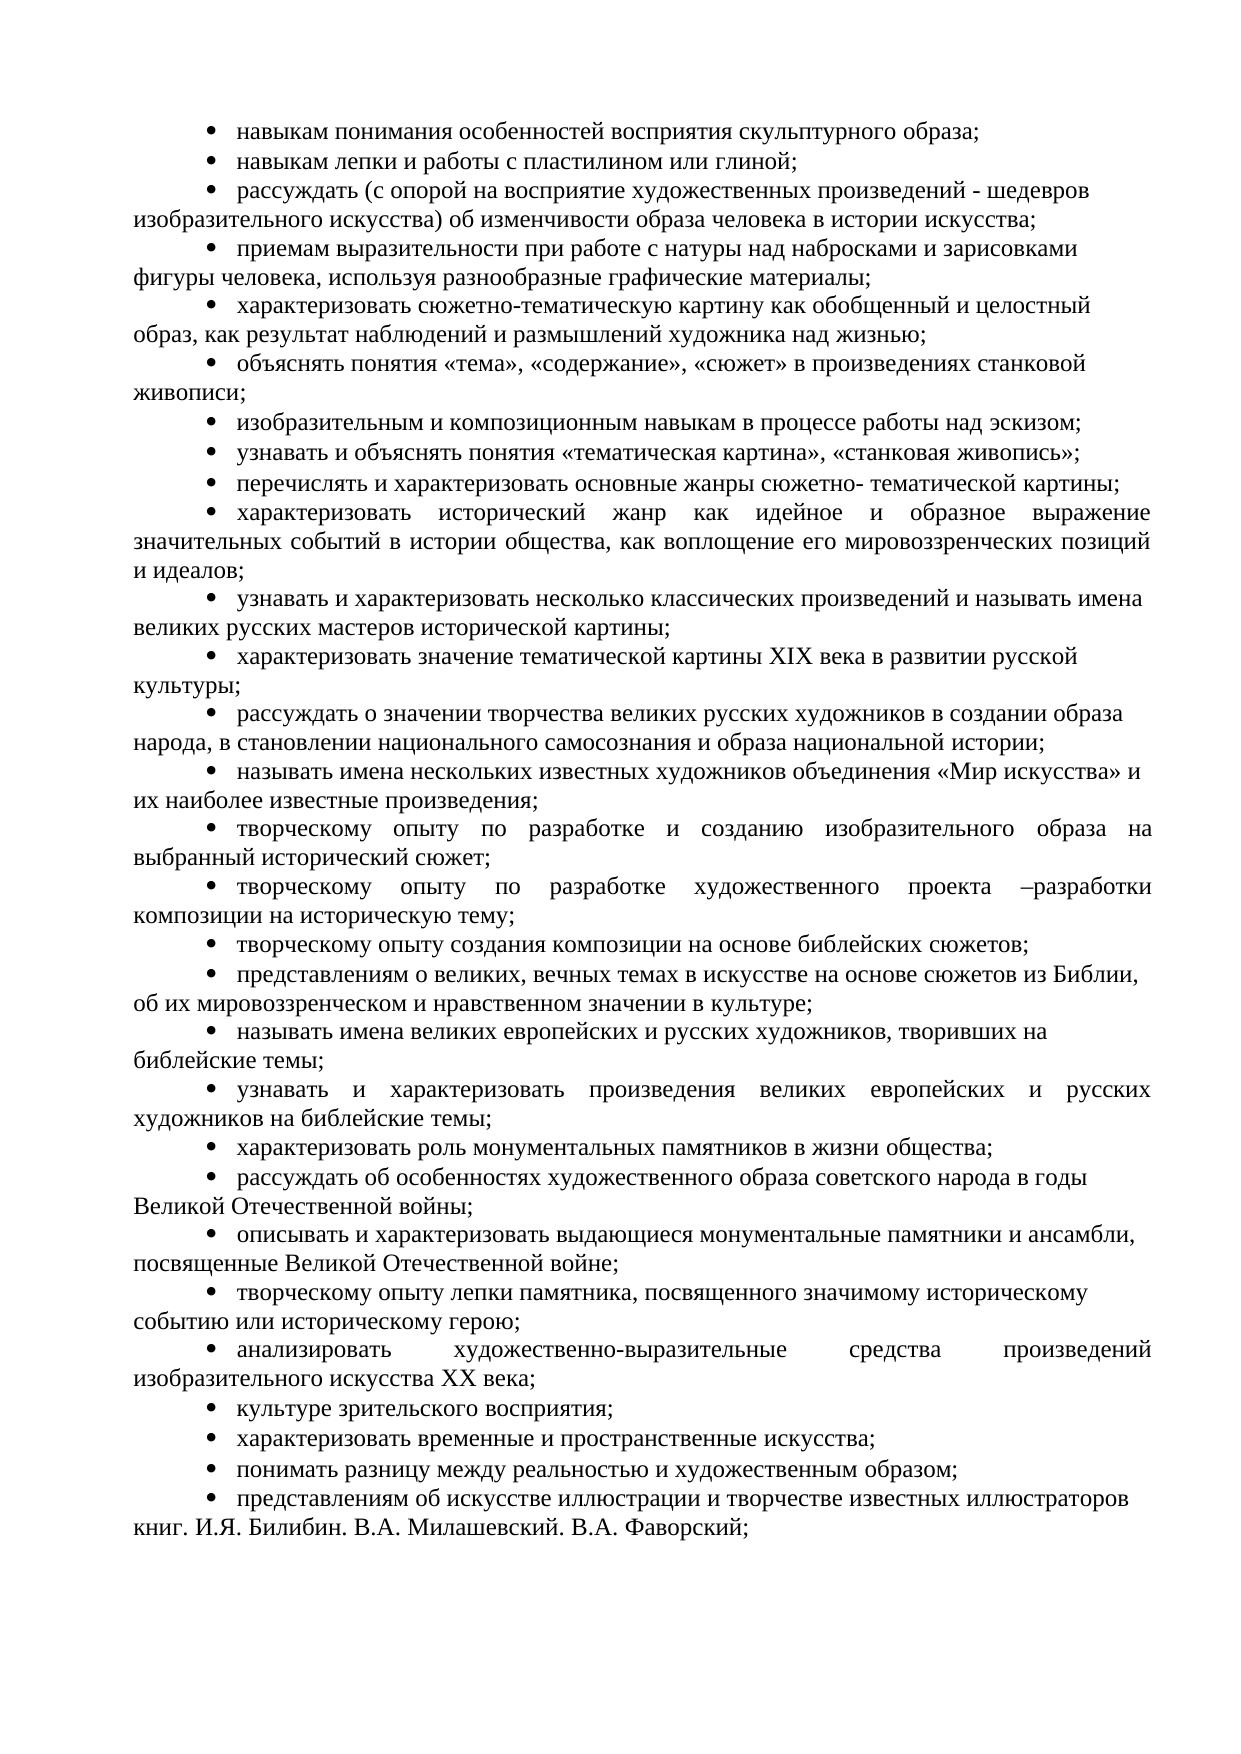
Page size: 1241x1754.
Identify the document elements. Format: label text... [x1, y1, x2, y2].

list называть имена великих европейских и русских художников, творивших на библейские темы; [133, 1016, 1152, 1074]
list анализировать художественно-выразительные средства произведений изобразительного искусства XX века; [133, 1334, 1152, 1392]
list культуре зрительского восприятия; [207, 1392, 1163, 1422]
list характеризовать исторический жанр как идейное и образное выражение значительных событий в истории общества, как воплощение его мировоззренческих позиций и идеалов; [133, 497, 1152, 583]
list рассуждать (с опорой на восприятие художественных произведений - шедевров изобразительного искусства) об изменчивости образа человека в истории искусства; [133, 175, 1152, 233]
list навыкам понимания особенностей восприятия скульптурного образа; [207, 116, 1163, 145]
list понимать разницу между реальностью и художественным образом; [207, 1453, 1163, 1483]
list узнавать и характеризовать произведения великих европейских и русских художников на библейские темы; [133, 1074, 1151, 1131]
list представлениям о великих, вечных темах в искусстве на основе сюжетов из Библии, об их мировоззренческом и нравственном значении в культуре; [133, 959, 1152, 1016]
list узнавать и характеризовать несколько классических произведений и называть имена великих русских мастеров исторической картины; [133, 583, 1152, 641]
list творческому опыту по разработке и созданию изобразительного образа на выбранный исторический сюжет; [133, 813, 1152, 871]
list приемам выразительности при работе с натуры над набросками и зарисовками фигуры человека, используя разнообразные графические материалы; [133, 233, 1152, 290]
list творческому опыту лепки памятника, посвященного значимому историческому событию или историческому герою; [133, 1277, 1152, 1334]
list характеризовать значение тематической картины XIX века в развитии русской культуры; [133, 641, 1151, 698]
list перечислять и характеризовать основные жанры сюжетно- тематической картины; [207, 467, 1163, 497]
list навыкам лепки и работы с пластилином или глиной; [207, 145, 1163, 175]
list узнавать и объяснять понятия «тематическая картина», «станковая живопись»; [207, 436, 1163, 467]
list называть имена нескольких известных художников объединения «Мир искусства» и их наиболее известные произведения; [133, 756, 1151, 813]
list творческому опыту создания композиции на основе библейских сюжетов; [207, 928, 1163, 959]
list изобразительным и композиционным навыкам в процессе работы над эскизом; [207, 405, 1163, 436]
list представлениям об искусстве иллюстрации и творчестве известных иллюстраторов книг. И.Я. Билибин. В.А. Милашевский. В.А. Фаворский; [133, 1483, 1152, 1541]
list рассуждать о значении творчества великих русских художников в создании образа народа, в становлении национального самосознания и образа национальной истории; [133, 698, 1152, 756]
list описывать и характеризовать выдающиеся монументальные памятники и ансамбли, посвященные Великой Отечественной войне; [133, 1219, 1152, 1277]
list творческому опыту по разработке художественного проекта –разработки композиции на историческую тему; [133, 871, 1152, 928]
list рассуждать об особенностях художественного образа советского народа в годы Великой Отечественной войны; [133, 1162, 1151, 1219]
list характеризовать сюжетно-тематическую картину как обобщенный и целостный образ, как результат наблюдений и размышлений художника над жизнью; [133, 290, 1152, 348]
list характеризовать роль монументальных памятников в жизни общества; [207, 1131, 1163, 1162]
list объяснять понятия «тема», «содержание», «сюжет» в произведениях станковой живописи; [133, 348, 1151, 405]
list характеризовать временные и пространственные искусства; [207, 1422, 1163, 1453]
